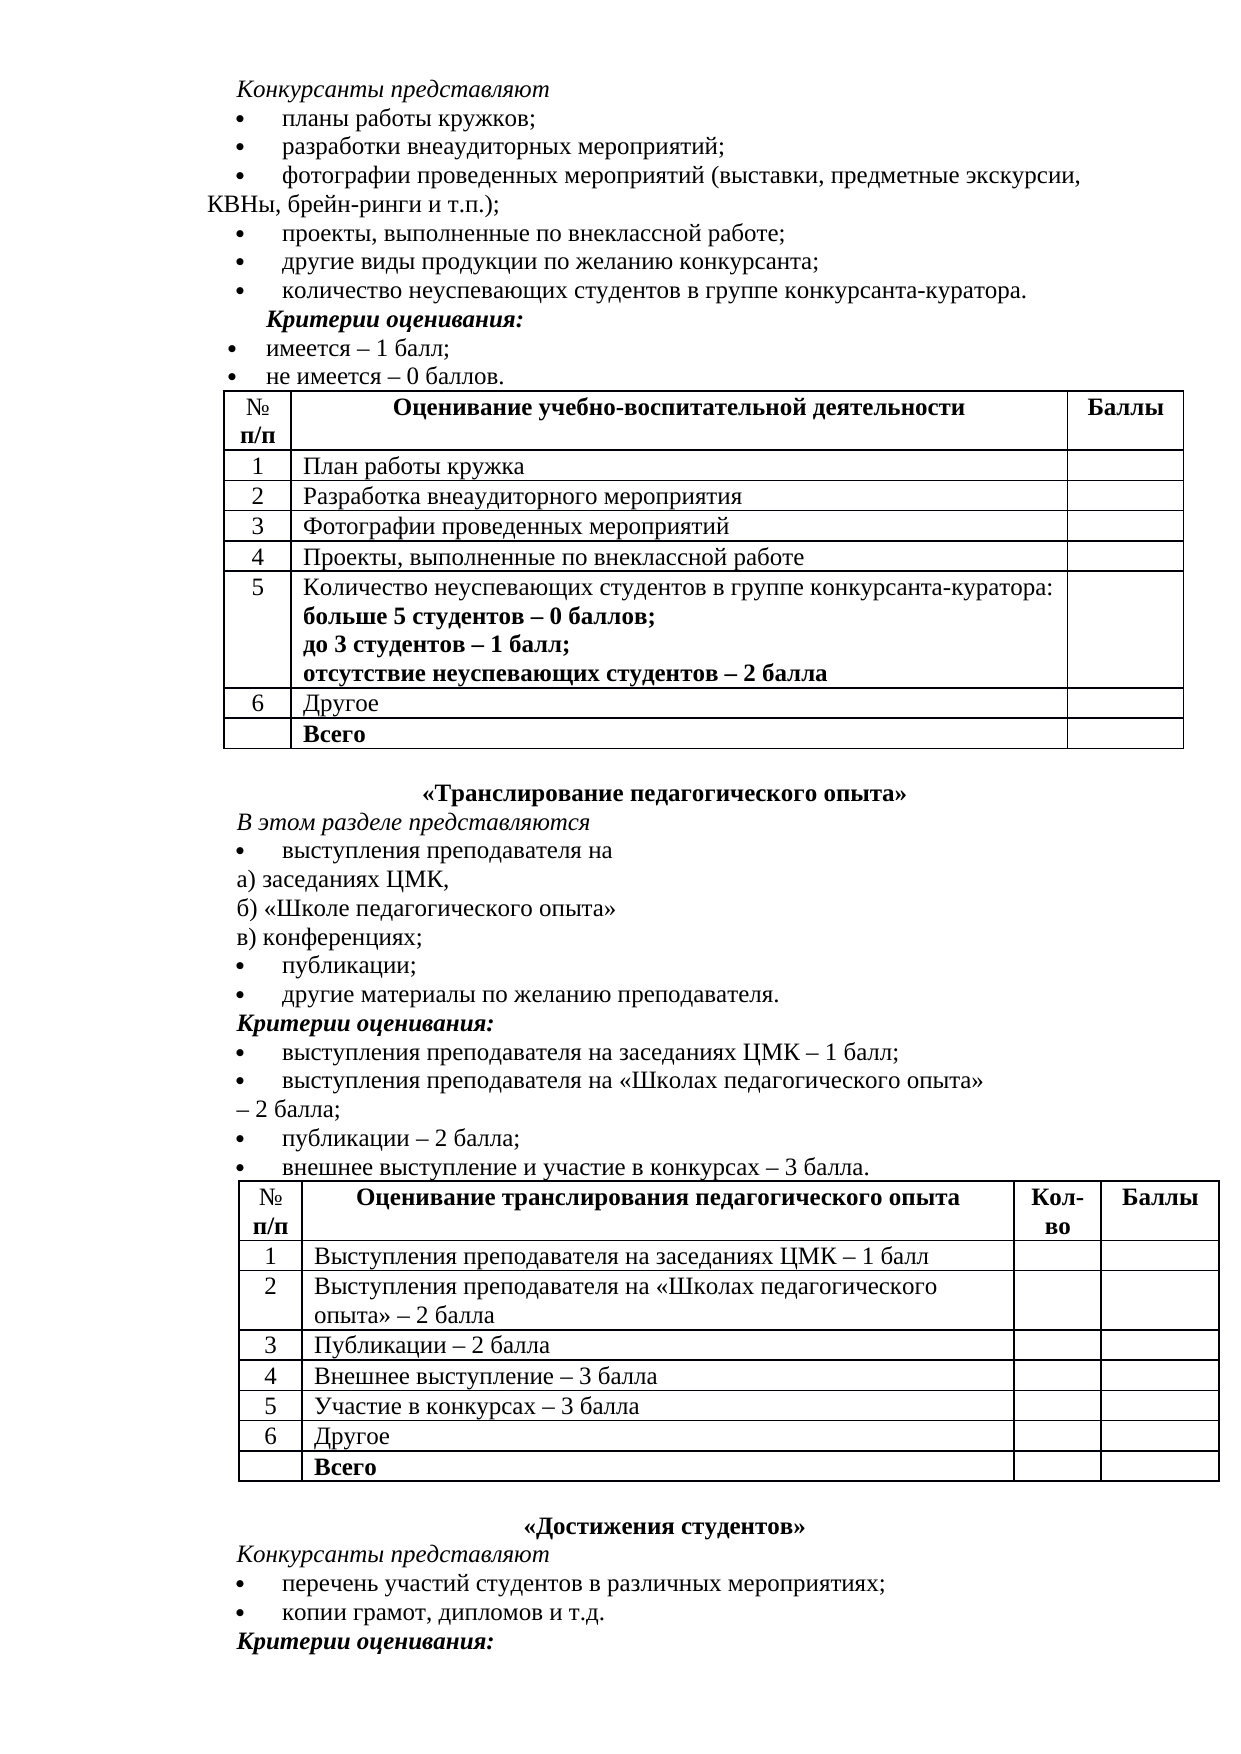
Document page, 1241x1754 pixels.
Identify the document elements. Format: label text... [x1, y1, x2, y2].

table_cell 3 [240, 1331, 301, 1359]
table_cell [1068, 511, 1183, 540]
table_header Кол-во [1015, 1182, 1100, 1239]
list фотографии проведенных мероприятий (выставки, предметные экскурсии, КВНы, брейн-ринги и т.п.); [207, 160, 1122, 218]
table_header Оценивание учебно-воспитательной деятельности [292, 392, 1067, 449]
table_cell Всего [303, 1452, 1013, 1480]
table_cell Выступления преподавателя на заседаниях ЦМК – 1 балл [303, 1241, 1013, 1270]
list имеется – 1 балл; [228, 333, 1122, 361]
table_cell Всего [292, 719, 1067, 748]
table_header № п/п [240, 1182, 301, 1239]
table_cell Участие в конкурсах – 3 балла [303, 1391, 1013, 1420]
text «Достижения студентов» [207, 1511, 1122, 1539]
text Критерии оценивания: [207, 1008, 1122, 1037]
table_cell Другое [292, 689, 1067, 717]
table_header № п/п [225, 392, 290, 449]
table_cell 2 [240, 1271, 301, 1329]
list внешнее выступление и участие в конкурсах – 3 балла. [207, 1152, 1122, 1180]
text б) «Школе педагогического опыта» [207, 893, 1122, 922]
table_cell [1068, 451, 1183, 479]
text Конкурсанты представляют [207, 1539, 1122, 1568]
table_cell 3 [225, 511, 290, 540]
list разработки внеаудиторных мероприятий; [207, 131, 1122, 160]
table_cell [1102, 1361, 1218, 1389]
table_cell [1102, 1421, 1218, 1450]
table_cell Фотографии проведенных мероприятий [292, 511, 1067, 540]
table_cell Проекты, выполненные по внеклассной работе [292, 542, 1067, 570]
table_cell [1015, 1241, 1100, 1270]
table_cell [1102, 1271, 1218, 1329]
table_cell 5 [225, 572, 290, 687]
table_cell [1015, 1452, 1100, 1480]
text В этом разделе представляются [207, 807, 1122, 835]
table_cell Публикации – 2 балла [303, 1331, 1013, 1359]
table_cell [1102, 1241, 1218, 1270]
list проекты, выполненные по внеклассной работе; [207, 218, 1122, 246]
list другие виды продукции по желанию конкурсанта; [207, 246, 1122, 275]
table_cell 6 [225, 689, 290, 717]
table_cell [1102, 1391, 1218, 1420]
text Критерии оценивания: [207, 1626, 1122, 1654]
table_cell 5 [240, 1391, 301, 1420]
list планы работы кружков; [207, 103, 1122, 131]
list не имеется – 0 баллов. [228, 361, 1122, 390]
table_cell Количество неуспевающих студентов в группе конкурсанта-куратора: больше 5 студентов – 0 баллов; до 3 студентов – 1 балл; отсутствие неуспевающих студентов – 2 балла [292, 572, 1067, 687]
list выступления преподавателя на заседаниях ЦМК – 1 балл; [207, 1037, 1122, 1065]
list копии грамот, дипломов и т.д. [207, 1597, 1122, 1626]
table_cell 4 [240, 1361, 301, 1389]
table_cell [1068, 542, 1183, 570]
table_cell [1015, 1421, 1100, 1450]
table_cell [1068, 572, 1183, 687]
table_cell 2 [225, 481, 290, 510]
table_cell [1068, 689, 1183, 717]
table_cell 1 [240, 1241, 301, 1270]
table_cell План работы кружка [292, 451, 1067, 479]
table_cell Другое [303, 1421, 1013, 1450]
table_cell [1068, 719, 1183, 748]
table_cell 1 [225, 451, 290, 479]
text «Транслирование педагогического опыта» [207, 778, 1122, 807]
table_cell [1015, 1391, 1100, 1420]
text Критерии оценивания: [266, 304, 1122, 333]
table_cell 6 [240, 1421, 301, 1450]
table_header Оценивание транслирования педагогического опыта [303, 1182, 1013, 1239]
table_cell [1068, 481, 1183, 510]
list выступления преподавателя на [207, 835, 1122, 864]
table_cell [1015, 1271, 1100, 1329]
table_cell 4 [225, 542, 290, 570]
list выступления преподавателя на «Школах педагогического опыта» [207, 1065, 1122, 1094]
table_cell [1102, 1452, 1218, 1480]
table_cell Внешнее выступление – 3 балла [303, 1361, 1013, 1389]
table_cell [1015, 1361, 1100, 1389]
table_cell [240, 1452, 301, 1480]
text а) заседаниях ЦМК, [207, 864, 1122, 893]
table_cell [1015, 1331, 1100, 1359]
list публикации; [207, 950, 1122, 979]
text – 2 балла; [207, 1094, 1122, 1123]
list перечень участий студентов в различных мероприятиях; [207, 1568, 1122, 1597]
table_header Баллы [1068, 392, 1183, 449]
table_cell Выступления преподавателя на «Школах педагогического опыта» – 2 балла [303, 1271, 1013, 1329]
table_cell [1102, 1331, 1218, 1359]
table_header Баллы [1102, 1182, 1218, 1239]
text в) конференциях; [207, 922, 1122, 950]
text Конкурсанты представляют [207, 74, 1122, 103]
table_cell [225, 719, 290, 748]
table_cell Разработка внеаудиторного мероприятия [292, 481, 1067, 510]
list другие материалы по желанию преподавателя. [207, 979, 1122, 1008]
list количество неуспевающих студентов в группе конкурсанта-куратора. [207, 275, 1122, 304]
list публикации – 2 балла; [207, 1123, 1122, 1152]
